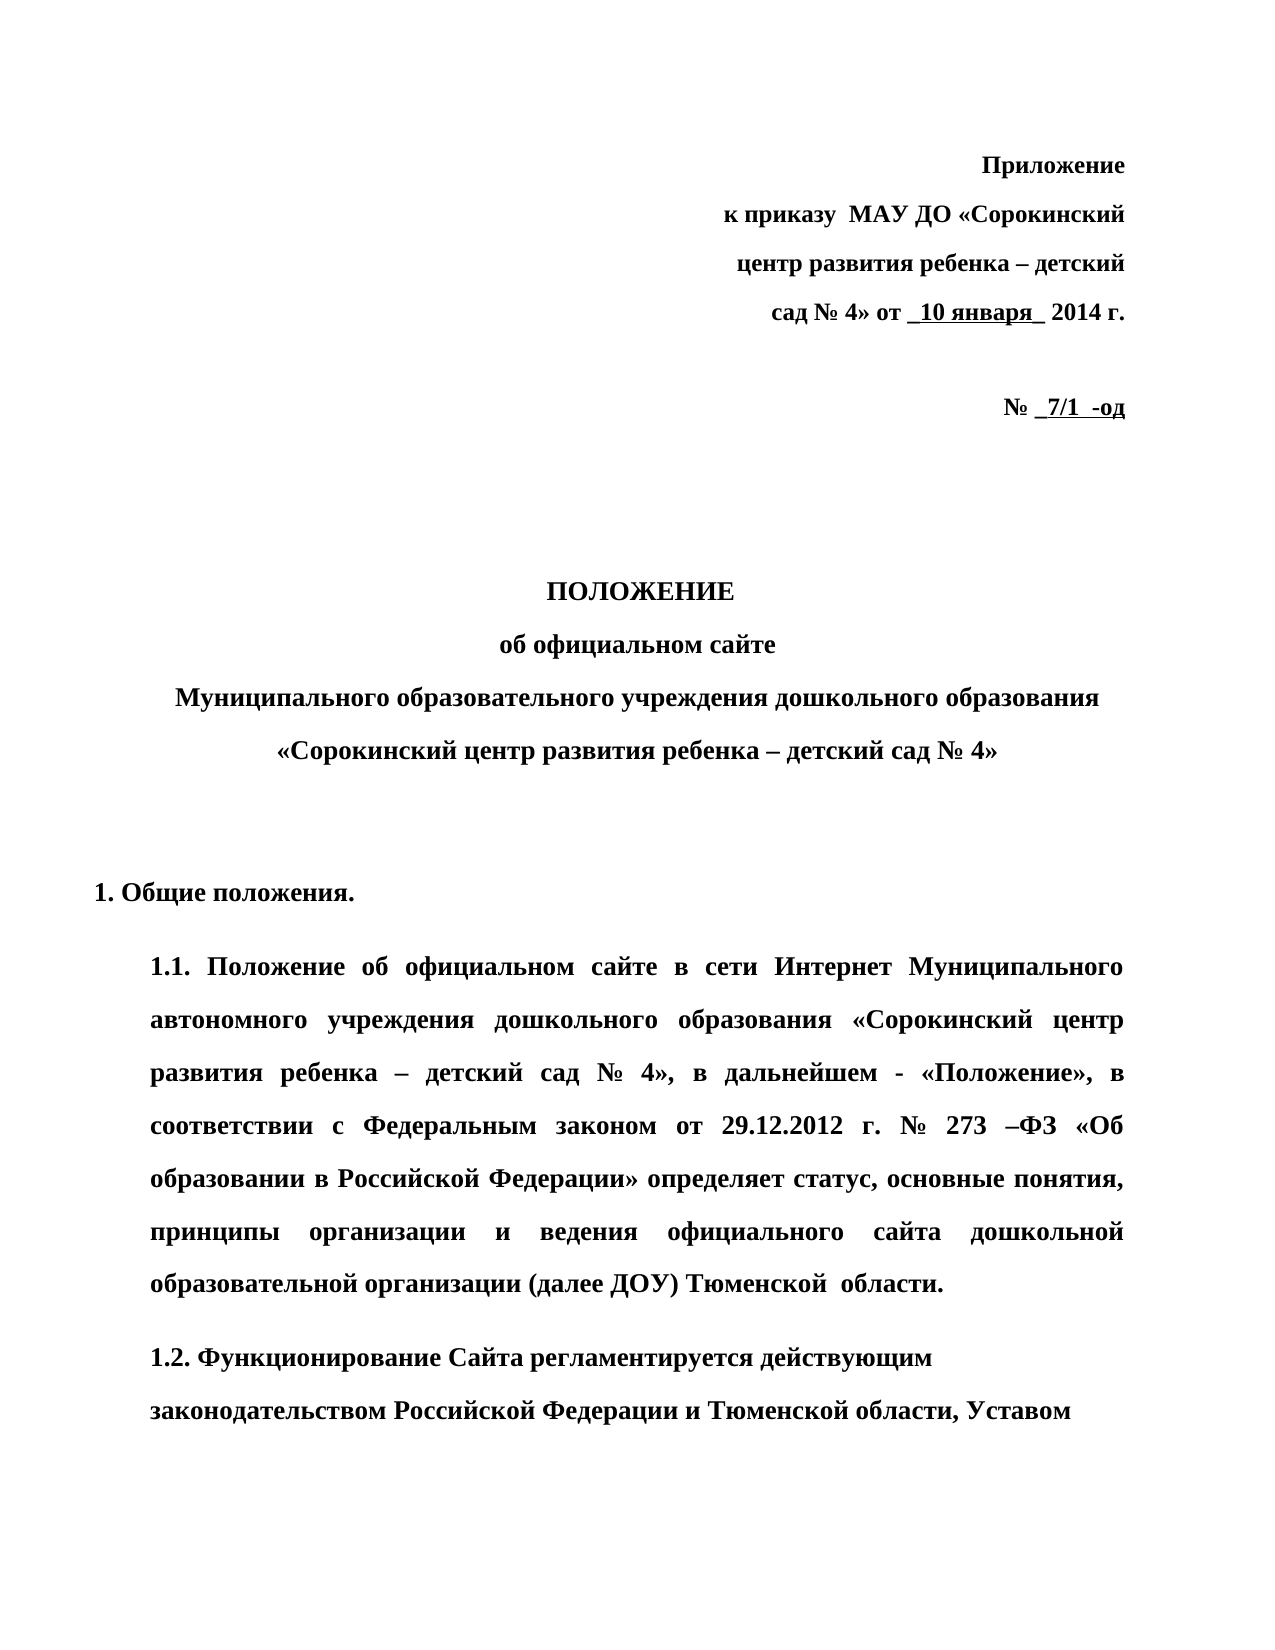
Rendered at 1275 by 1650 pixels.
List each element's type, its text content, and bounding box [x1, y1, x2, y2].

text к приказу МАУ ДО «Сорокинский [150, 199, 1125, 228]
text сад № 4» от _10 января_ 2014 г. [150, 297, 1125, 325]
text 1. Общие положения. [94, 876, 1125, 907]
text 1.1. Положение об официальном сайте в сети Интернет Муниципального автономного учреждения дошкольного образования «Сорокинский центр развития ребенка – детский сад № 4», в дальнейшем - «Положение», в соответствии с Федеральным законом от 29.12.2012 г. № 273 –ФЗ «Об образовании в Российской Федерации» определяет статус, основные понятия, принципы организации и ведения официального сайта дошкольной образовательной организации (далее ДОУ) Тюменской области. [150, 950, 1125, 1299]
text центр развития ребенка – детский [150, 248, 1125, 276]
text Муниципального образовательного учреждения дошкольного образования «Сорокинский центр развития ребенка – детский сад № 4» [150, 681, 1125, 765]
text ПОЛОЖЕНИЕ [150, 575, 1125, 606]
text № _7/1 -од [150, 345, 1125, 421]
text Приложение [150, 150, 1125, 179]
text об официальном сайте [150, 628, 1125, 659]
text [150, 1341, 1125, 1425]
